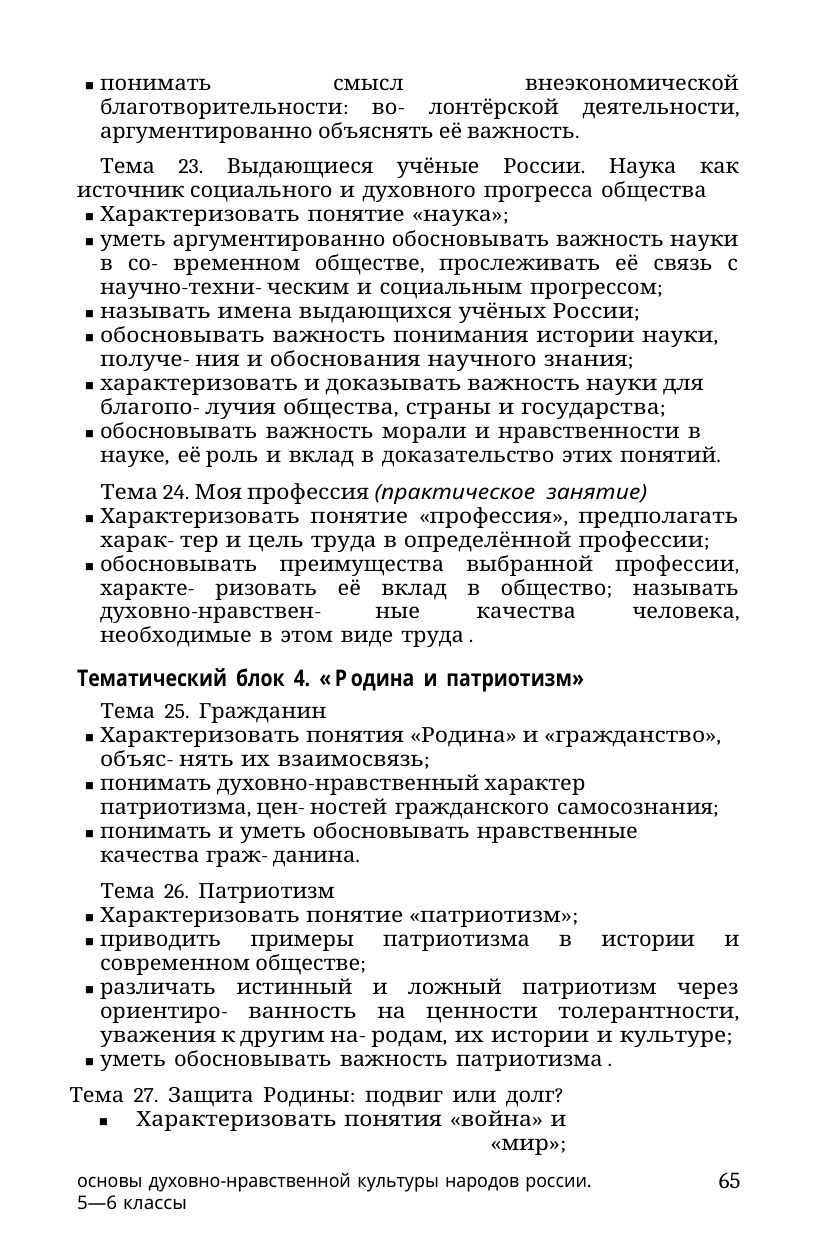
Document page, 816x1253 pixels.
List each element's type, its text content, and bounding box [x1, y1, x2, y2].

list понимать смысл внеэкономической благотворительности: во- лонтёрской деятельности, аргументированно объяснять её важность. [85, 71, 739, 143]
list понимать духовно-нравственный характер патриотизма, цен- ностей гражданского самосознания; [85, 772, 739, 819]
list называть имена выдающихся учёных России; [85, 299, 751, 323]
text Тема 24. Моя профессия (практическое занятие) [100, 479, 751, 504]
text Тема 25. Гражданин [100, 699, 751, 723]
subtitle Тематический блок 4. «Родина и патриотизм» [77, 662, 751, 694]
list Характеризовать понятие «наука»; [85, 203, 751, 227]
list Характеризовать понятия «Родина» и «гражданство», объяс- нять их взаимосвязь; [85, 724, 739, 772]
list Характеризовать понятия «война» и «мир»; [62, 1108, 566, 1156]
text Тема 26. Патриотизм [100, 879, 751, 903]
list понимать и уметь обосновывать нравственные качества граж- данина. [85, 819, 739, 867]
list приводить примеры патриотизма в истории и современном обществе; [85, 928, 739, 976]
list обосновывать важность понимания истории науки, получе- ния и обоснования научного знания; [85, 323, 739, 371]
list различать истинный и ложный патриотизм через ориентиро- ванность на ценности толерантности, уважения к другим на- родам, их истории и культуре; [85, 976, 739, 1048]
text Тема 23. Выдающиеся учёные России. Наука как источник социального и духовного прогресса общества [77, 155, 739, 203]
list обосновывать важность морали и нравственности в науке, её роль и вклад в доказательство этих понятий. [85, 419, 739, 467]
list обосновывать преимущества выбранной профессии, характе- ризовать её вклад в общество; называть духовно-нравствен- ные качества человека, необходимые в этом виде труда . [85, 552, 739, 648]
list уметь аргументированно обосновывать важность науки в со- временном обществе, прослеживать её связь с научно-техни- ческим и социальным прогрессом; [85, 227, 739, 299]
list уметь обосновывать важность патриотизма . [85, 1048, 751, 1072]
text Тема 27. Защита Родины: подвиг или долг? [62, 1084, 564, 1108]
list Характеризовать понятие «патриотизм»; [85, 903, 751, 927]
list характеризовать и доказывать важность науки для благопо- лучия общества, страны и государства; [85, 371, 739, 419]
list Характеризовать понятие «профессия», предполагать харак- тер и цель труда в определённой профессии; [85, 504, 739, 552]
